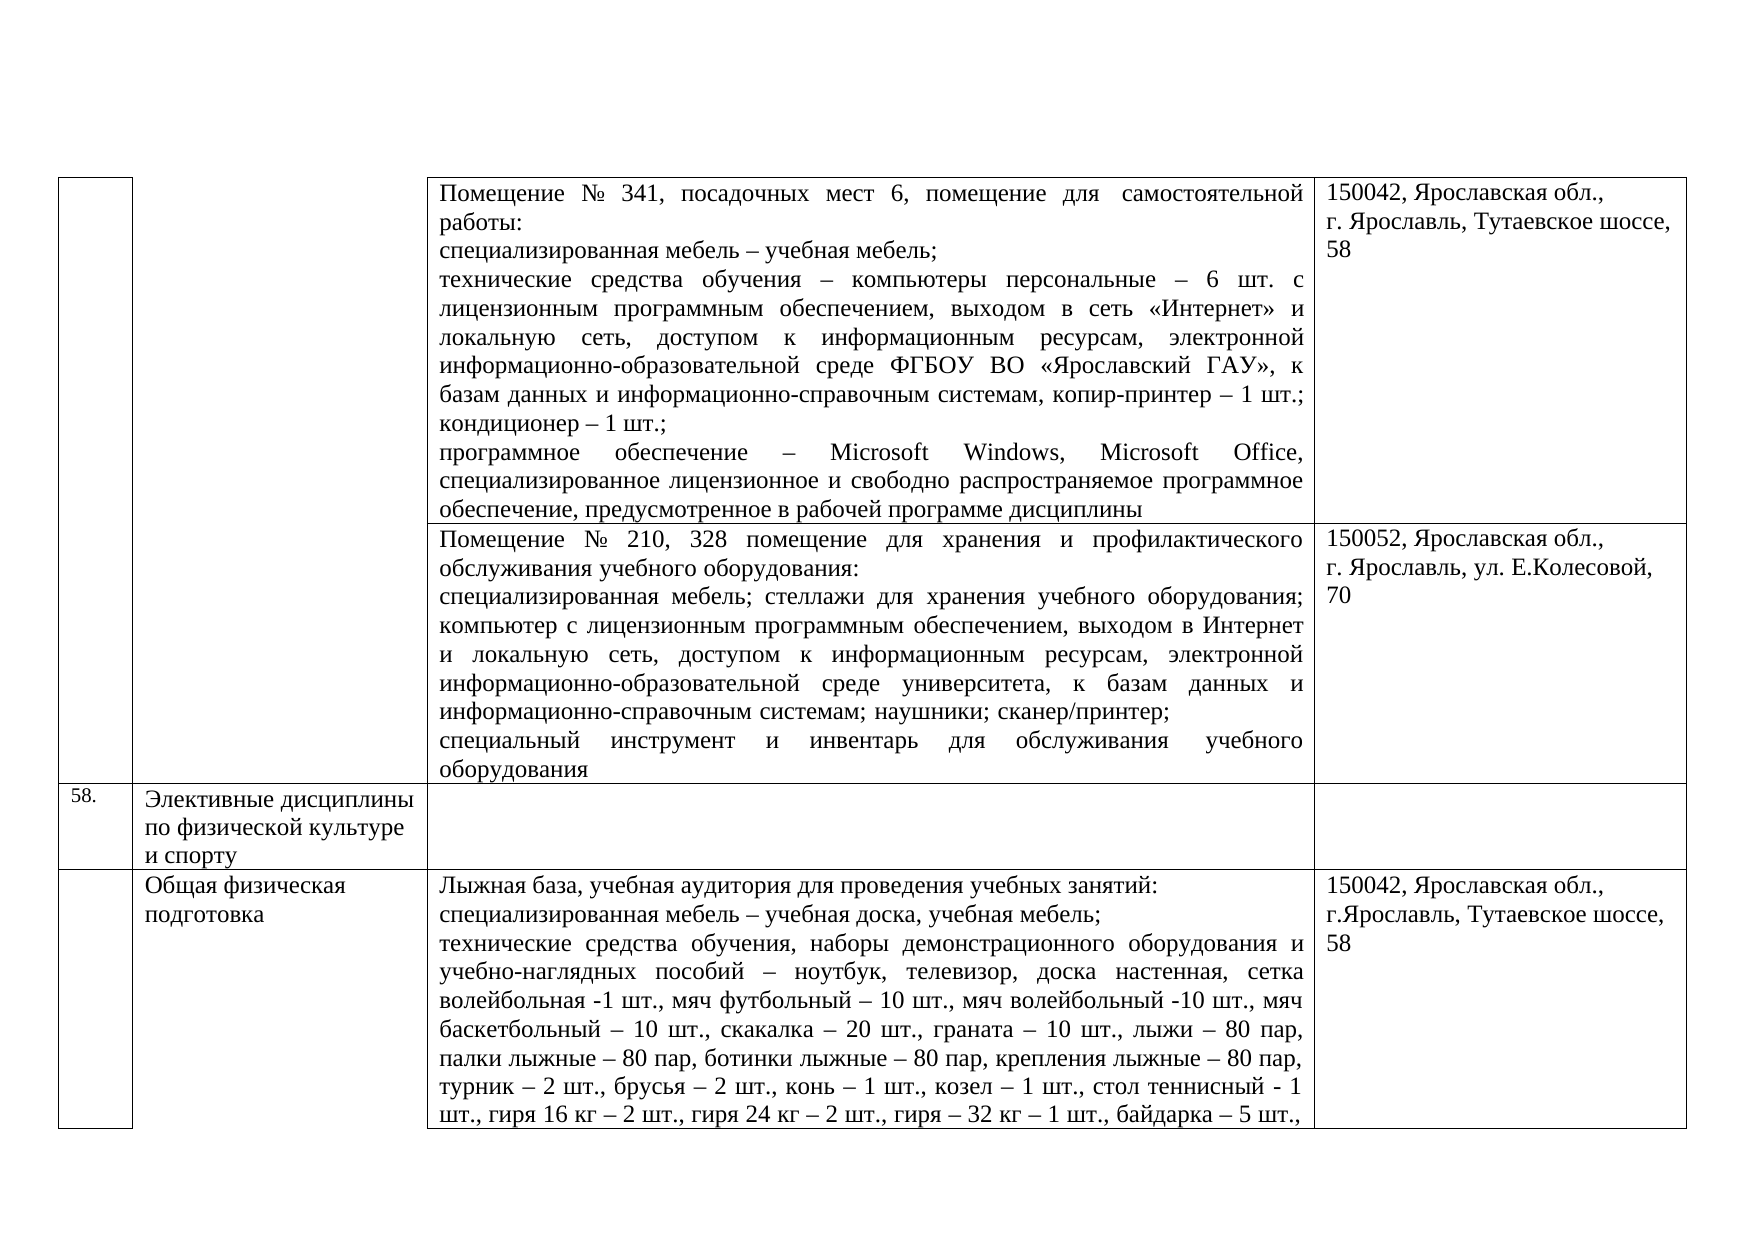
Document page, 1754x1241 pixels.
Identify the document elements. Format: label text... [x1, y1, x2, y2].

table_cell [1315, 784, 1686, 869]
table_header [59, 178, 132, 783]
table_cell Лыжная база, учебная аудитория для проведения учебных занятий: специализированная мебель – учебная доска, учебная мебель; технические средства обучения, наборы демонстрационного оборудования и учебно-наглядных пособий – ноутбук, телевизор, доска настенная, сетка волейбольная -1 шт., мяч футбольный – 10 шт., мяч волейбольный -10 шт., мяч баскетбольный – 10 шт., скакалка – 20 шт., граната – 10 шт., лыжи – 80 пар, палки лыжные – 80 пар, ботинки лыжные – 80 пар, крепления лыжные – 80 пар, турник – 2 шт., брусья – 2 шт., конь – 1 шт., козел – 1 шт., стол теннисный - 1 шт., гиря 16 кг – 2 шт., гиря 24 кг – 2 шт., гиря – 32 кг – 1 шт., байдарка – 5 шт., [428, 870, 1314, 1128]
table_cell 150042, Ярославская обл., г.Ярославль, Тутаевское шоссе, 58 [1315, 870, 1686, 1128]
table_cell Элективные дисциплины по физической культуре и спорту [133, 784, 427, 869]
table_cell [59, 870, 132, 1128]
table_header 150042, Ярославская обл., г. Ярославль, Тутаевское шоссе, 58 [1315, 178, 1686, 523]
table_cell 150052, Ярославская обл., г. Ярославль, ул. Е.Колесовой, 70 [1315, 524, 1686, 783]
table_cell [428, 784, 1314, 869]
table_header Помещение № 341, посадочных мест 6, помещение для самостоятельной работы: специализированная мебель – учебная мебель; технические средства обучения – компьютеры персональные – 6 шт. с лицензионным программным обеспечением, выходом в сеть «Интернет» и локальную сеть, доступом к информационным ресурсам, электронной информационно-образовательной среде ФГБОУ ВО «Ярославский ГАУ», к базам данных и информационно-справочным системам, копир-принтер – 1 шт.; кондиционер – 1 шт.; программное обеспечение – Microsoft Windows, Microsoft Office, специализированное лицензионное и свободно распространяемое программное обеспечение, предусмотренное в рабочей программе дисциплины [428, 178, 1314, 523]
table_cell Помещение № 210, 328 помещение для хранения и профилактического обслуживания учебного оборудования: специализированная мебель; стеллажи для хранения учебного оборудования; компьютер с лицензионным программным обеспечением, выходом в Интернет и локальную сеть, доступом к информационным ресурсам, электронной информационно-образовательной среде университета, к базам данных и информационно-справочным системам; наушники; сканер/принтер; специальный инструмент и инвентарь для обслуживания учебного оборудования [428, 524, 1314, 783]
table_header [133, 177, 427, 783]
table_cell 58. [59, 784, 132, 869]
table_cell Общая физическая подготовка [133, 870, 427, 1128]
